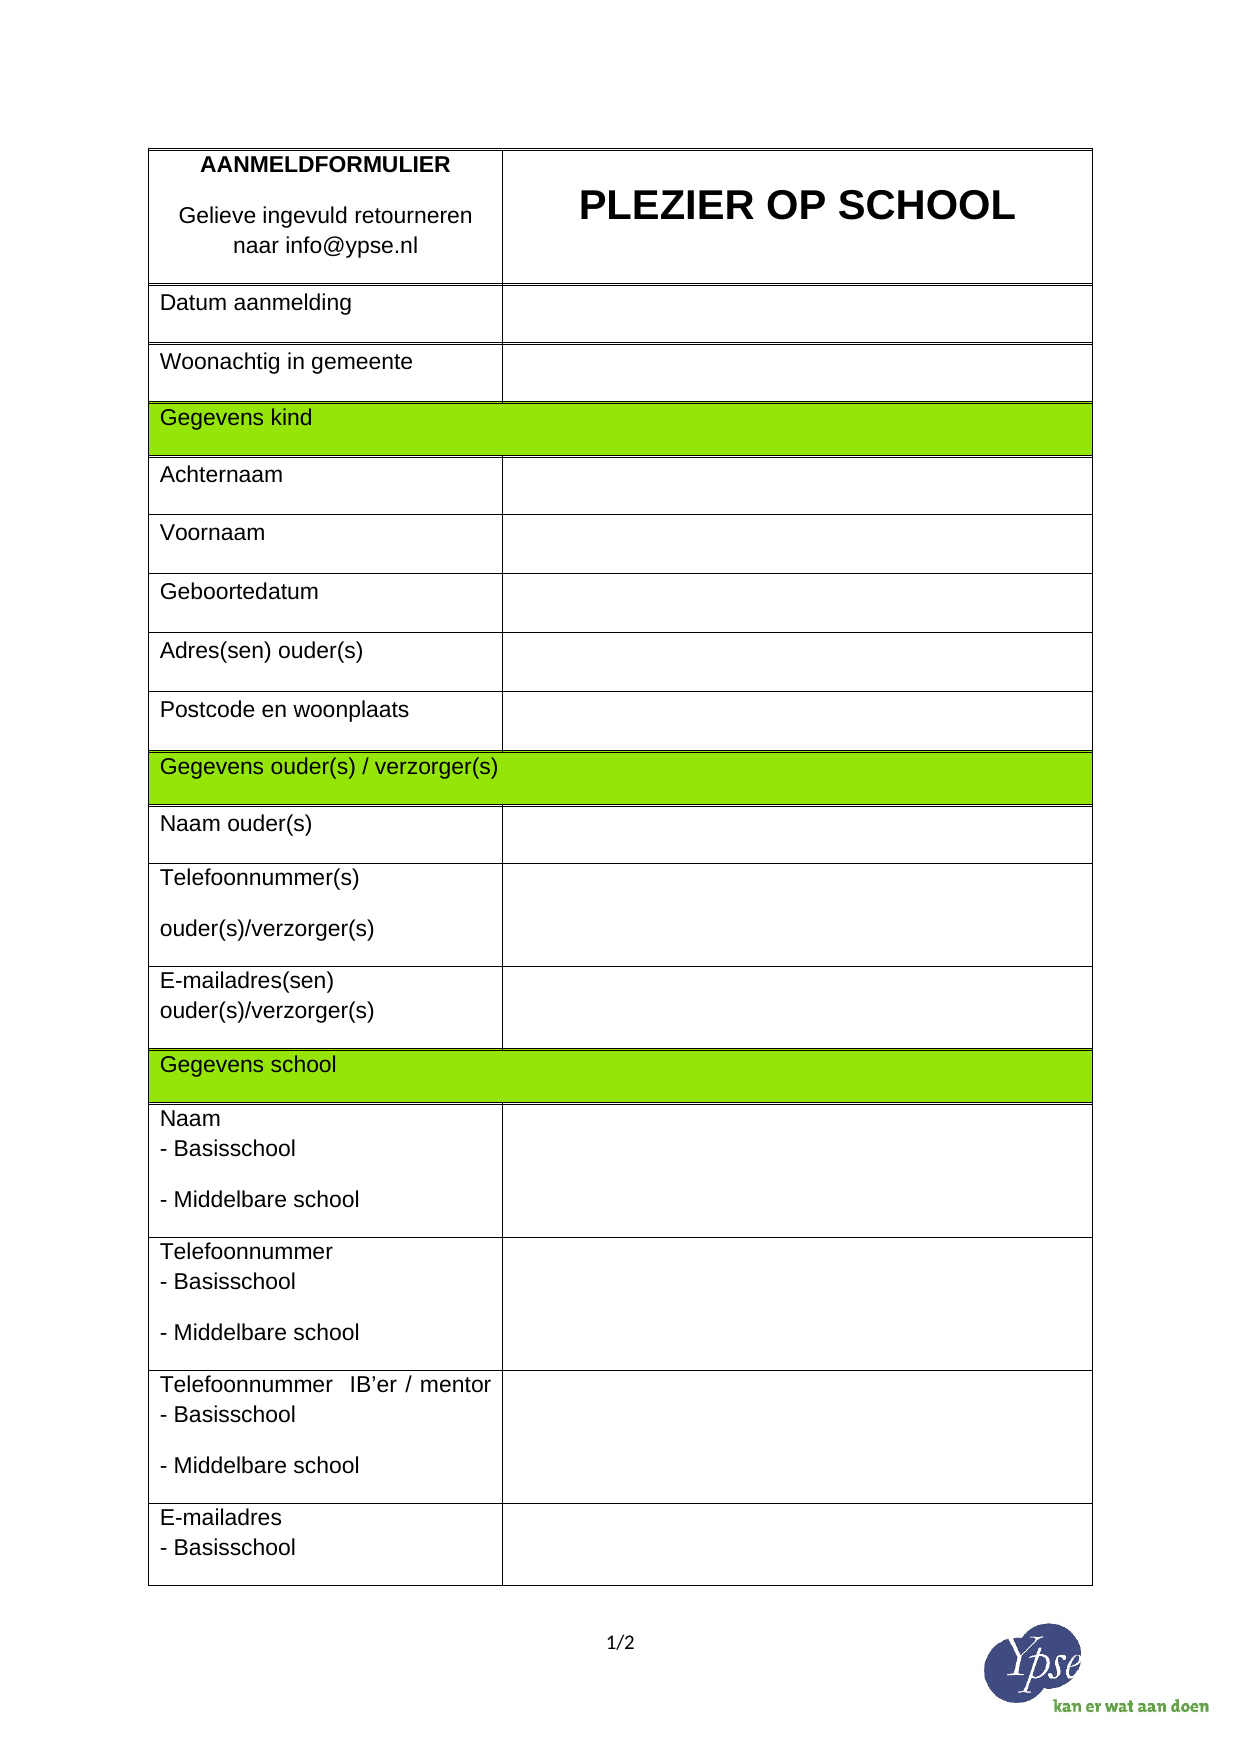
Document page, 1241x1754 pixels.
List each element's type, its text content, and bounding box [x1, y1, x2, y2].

table_cell Adres(sen) ouder(s) [149, 633, 502, 691]
table_cell [503, 1504, 1092, 1585]
table_cell [503, 574, 1092, 632]
table_cell [503, 807, 1092, 863]
table_cell [503, 458, 1092, 514]
table_cell Naam - Basisschool - Middelbare school [149, 1105, 502, 1237]
table_cell Gegevens school [149, 1051, 1092, 1102]
table_cell [503, 633, 1092, 691]
table_cell Telefoonnummer(s) ouder(s)/verzorger(s) [149, 864, 502, 966]
table_cell Datum aanmelding [149, 286, 502, 342]
table_cell Telefoonnummer IB’er / mentor - Basisschool - Middelbare school [149, 1371, 502, 1503]
table_cell [503, 864, 1092, 966]
table_cell Voornaam [149, 515, 502, 573]
table_header Aanmeldformulier Gelieve ingevuld retourneren naar info@ypse.nl [149, 151, 502, 283]
table_cell [503, 1371, 1092, 1503]
table_cell Woonachtig in gemeente [149, 345, 502, 401]
table_cell [503, 692, 1092, 750]
table_cell Achternaam [149, 458, 502, 514]
table_cell Geboortedatum [149, 574, 502, 632]
table_cell [503, 967, 1092, 1048]
picture [974, 1604, 1218, 1723]
table_cell Gegevens ouder(s) / verzorger(s) [149, 753, 1092, 804]
table_cell [503, 1238, 1092, 1370]
table_cell [503, 1105, 1092, 1237]
table_cell E-mailadres(sen) ouder(s)/verzorger(s) [149, 967, 502, 1048]
table_cell Postcode en woonplaats [149, 692, 502, 750]
table_cell [503, 286, 1092, 342]
table_cell E-mailadres - Basisschool - Middelbare school [149, 1504, 502, 1585]
table_cell [503, 515, 1092, 573]
table_cell [503, 345, 1092, 401]
table_cell Naam ouder(s) [149, 807, 502, 863]
table_cell Gegevens kind [149, 404, 1092, 455]
table_header PLEZIER OP SCHOOL [503, 151, 1092, 283]
table_cell Telefoonnummer - Basisschool - Middelbare school [149, 1238, 502, 1370]
